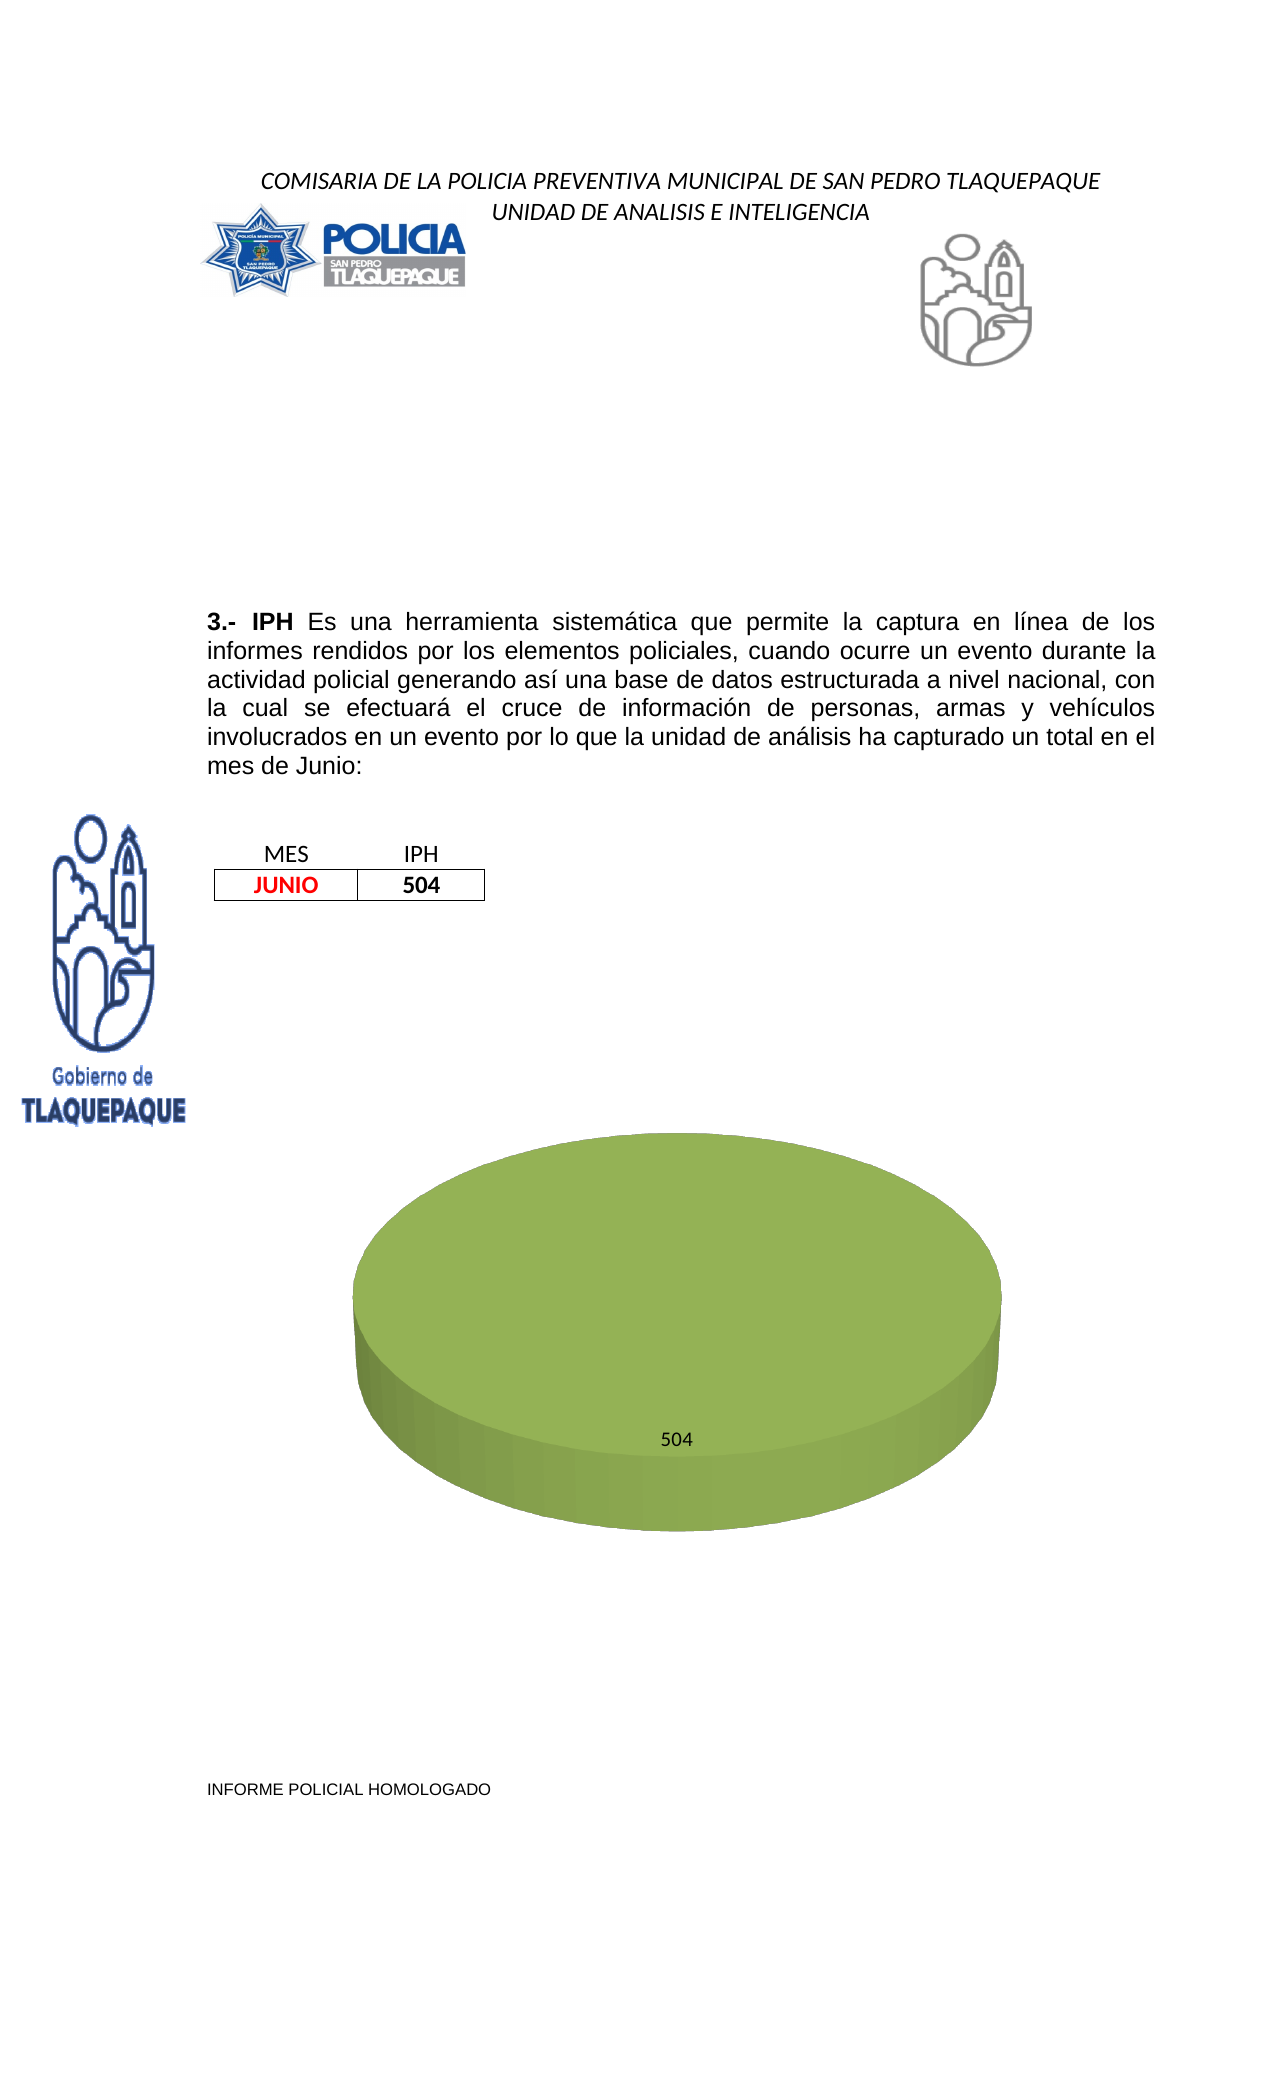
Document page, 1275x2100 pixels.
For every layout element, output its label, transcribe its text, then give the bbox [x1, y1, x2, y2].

text INFORME POLICIAL HOMOLOGADO [207, 1779, 1157, 1799]
table_cell 504 [358, 870, 484, 900]
table_cell JUNIO [215, 870, 357, 900]
table_header IPH [358, 837, 484, 868]
text 3.- IPH Es una herramienta sistemática que permite la captura en línea de los informes rendidos por los elementos policiales, cuando ocurre un evento durante la actividad policial generando así una base de datos estructurada a nivel nacional, con la cual se efectuará el cruce de información de personas, armas y vehículos involucrados en un evento por lo que la unidad de análisis ha capturado un total en el mes de Junio: [207, 607, 1157, 780]
table_header MES [214, 837, 358, 868]
picture [200, 203, 466, 297]
